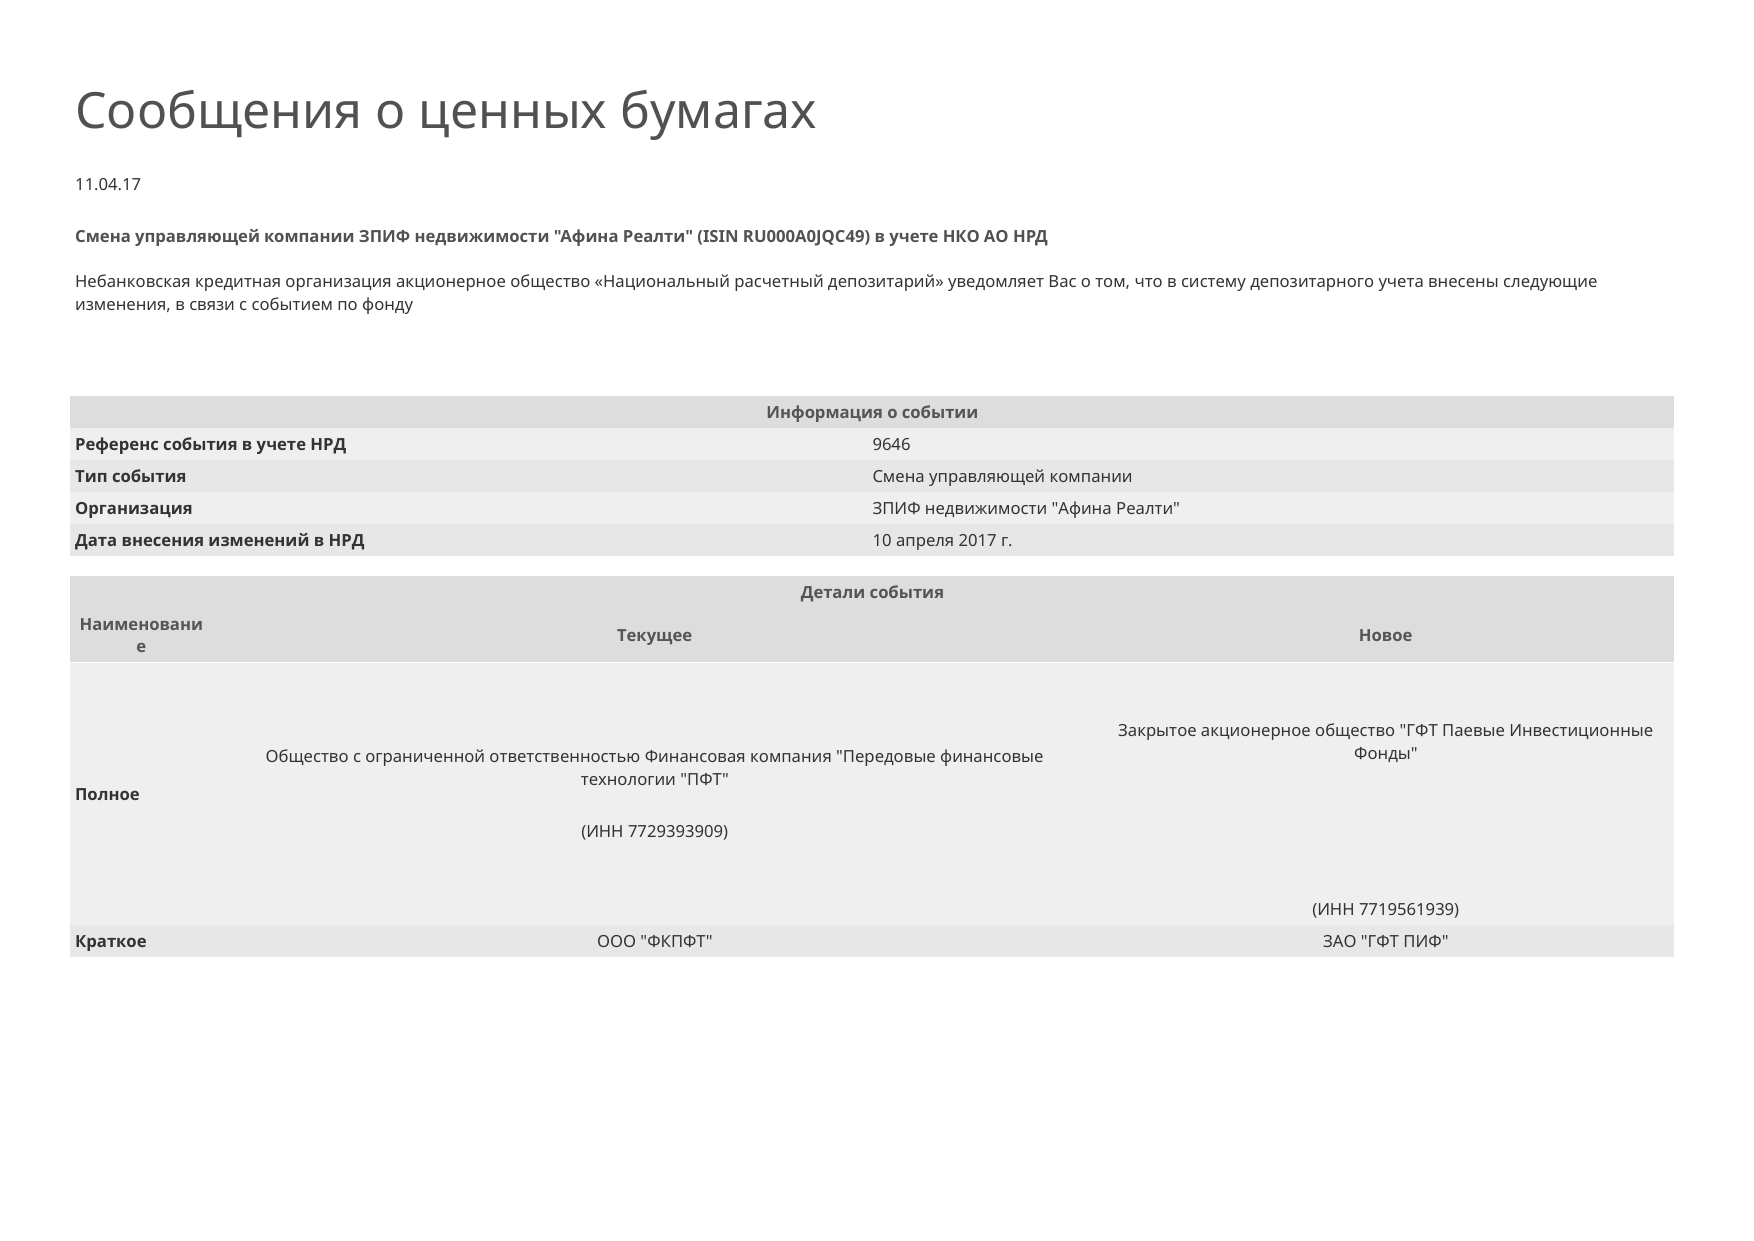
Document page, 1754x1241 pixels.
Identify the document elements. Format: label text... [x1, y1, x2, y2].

table_cell 9646 [868, 428, 1674, 460]
table_cell Текущее [212, 608, 1097, 662]
table_cell Тип события [70, 460, 868, 492]
table_cell Наименование [70, 608, 212, 662]
table_cell ООО "ФКПФТ" [212, 925, 1097, 957]
table_cell 10 апреля 2017 г. [868, 524, 1674, 556]
text Смена управляющей компании ЗПИФ недвижимости "Афина Реалти" (ISIN RU000A0JQC49) в учете НКО АО НРД [75, 224, 1679, 247]
table_cell Полное [70, 663, 212, 925]
table_cell Закрытое акционерное общество "ГФТ Паевые Инвестиционные Фонды" (ИНН 7719561939) [1097, 663, 1674, 925]
table_cell ЗПИФ недвижимости "Афина Реалти" [868, 492, 1674, 524]
table_header Информация о событии [70, 396, 1674, 428]
table_cell Смена управляющей компании [868, 460, 1674, 492]
table_header Детали события [70, 576, 1674, 608]
table_cell ЗАО "ГФТ ПИФ" [1097, 925, 1674, 957]
text Сообщения о ценных бумагах [75, 75, 1679, 143]
text 11.04.17 [75, 172, 1679, 195]
table_cell Дата внесения изменений в НРД [70, 524, 868, 556]
table_cell Новое [1097, 608, 1674, 662]
table_cell Общество с ограниченной ответственностью Финансовая компания "Передовые финансовые технологии "ПФТ" (ИНН 7729393909) [212, 663, 1097, 925]
table_cell Краткое [70, 925, 212, 957]
table_cell Организация [70, 492, 868, 524]
table_cell Референс события в учете НРД [70, 428, 868, 460]
text Небанковская кредитная организация акционерное общество «Национальный расчетный депозитарий» уведомляет Вас о том, что в систему депозитарного учета внесены следующие изменения, в связи с событием по фонду [75, 247, 1679, 315]
